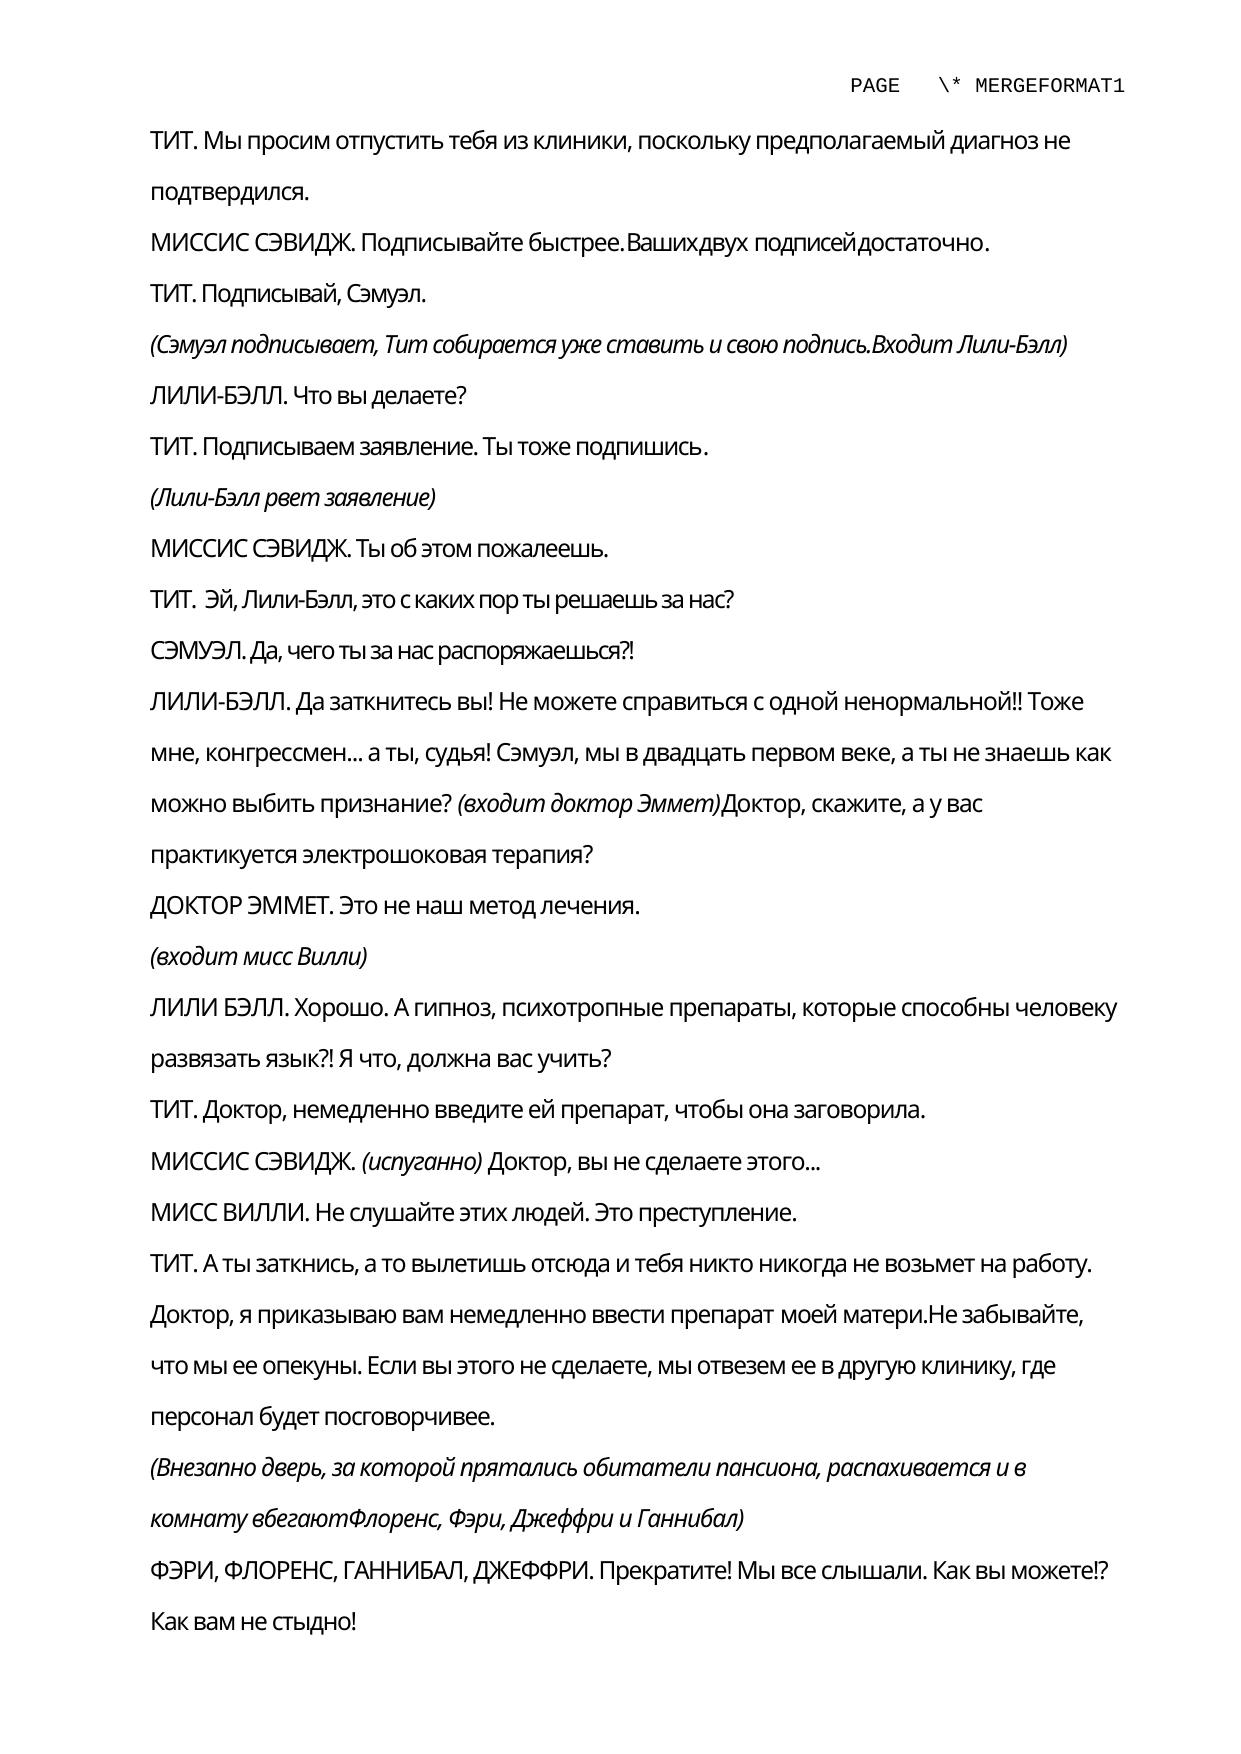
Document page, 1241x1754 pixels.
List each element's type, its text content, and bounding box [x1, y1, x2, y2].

text ТИТ. А ты заткнись, а то вылетишь отсюда и тебя никто никогда не возьмет на работу. Доктор, я приказываю вам немедленно ввести препарат моей матери.Не забывайте, что мы ее опекуны. Если вы этого не сделаете, мы отвезем ее в другую клинику, где персонал будет посговорчивее. [150, 1246, 1125, 1433]
text СЭМУЭЛ. Да, чего ты за нас распоряжаешься?! [150, 633, 1125, 667]
text МИССИС СЭВИДЖ. Подписывайте быстрее.Вашихдвух подписейдостаточно. [150, 224, 1125, 258]
text ФЭРИ, ФЛОРЕНС, ГАННИБАЛ, ДЖЕФФРИ. Прекратите! Мы все слышали. Как вы можете!? Как вам не стыдно! [150, 1552, 1125, 1638]
text ЛИЛИ-БЭЛЛ. Что вы делаете? [150, 377, 1125, 412]
text ТИТ. Эй, Лили-Бэлл, это с каких пор ты решаешь за нас? [150, 582, 1125, 616]
text МИССИС СЭВИДЖ. (испуганно) Доктор, вы не сделаете этого... [150, 1143, 1125, 1177]
text (Сэмуэл подписывает, Тит собирается уже ставить и свою подпись.Входит Лили-Бэлл) [150, 326, 1125, 361]
text ТИТ. Подписываем заявление. Ты тоже подпишись. [150, 428, 1125, 463]
text ЛИЛИ БЭЛЛ. Хорошо. А гипноз, психотропные препараты, которые способны человеку развязать язык?! Я что, должна вас учить? [150, 990, 1125, 1075]
text МИССИС СЭВИДЖ. Ты об этом пожалеешь. [150, 531, 1125, 565]
text МИСС ВИЛЛИ. Не слушайте этих людей. Это преступление. [150, 1194, 1125, 1228]
text (Лили-Бэлл рвет заявление) [150, 479, 1125, 514]
text ДОКТОР ЭММЕТ. Это не наш метод лечения. [150, 888, 1125, 922]
text ЛИЛИ-БЭЛЛ. Да заткнитесь вы! Не можете справиться с одной ненормальной!! Тоже мне, конгрессмен... а ты, судья! Сэмуэл, мы в двадцать первом веке, а ты не знаешь как можно выбить признание? (входит доктор Эммет)Доктор, скажите, а у вас практикуется электрошоковая терапия? [150, 684, 1125, 871]
text ТИТ. Подписывай, Сэмуэл. [150, 275, 1125, 309]
text ТИТ. Мы просим отпустить тебя из клиники, поскольку предполагаемый диагноз не подтвердился. [150, 122, 1125, 207]
text (Внезапно дверь, за которой прятались обитатели пансиона, распахивается и в комнату вбегаютФлоренс, Фэри, Джеффри и Ганнибал) [150, 1450, 1125, 1535]
text (входит мисс Вилли) [150, 939, 1125, 973]
text ТИТ. Доктор, немедленно введите ей препарат, чтобы она заговорила. [150, 1092, 1125, 1126]
